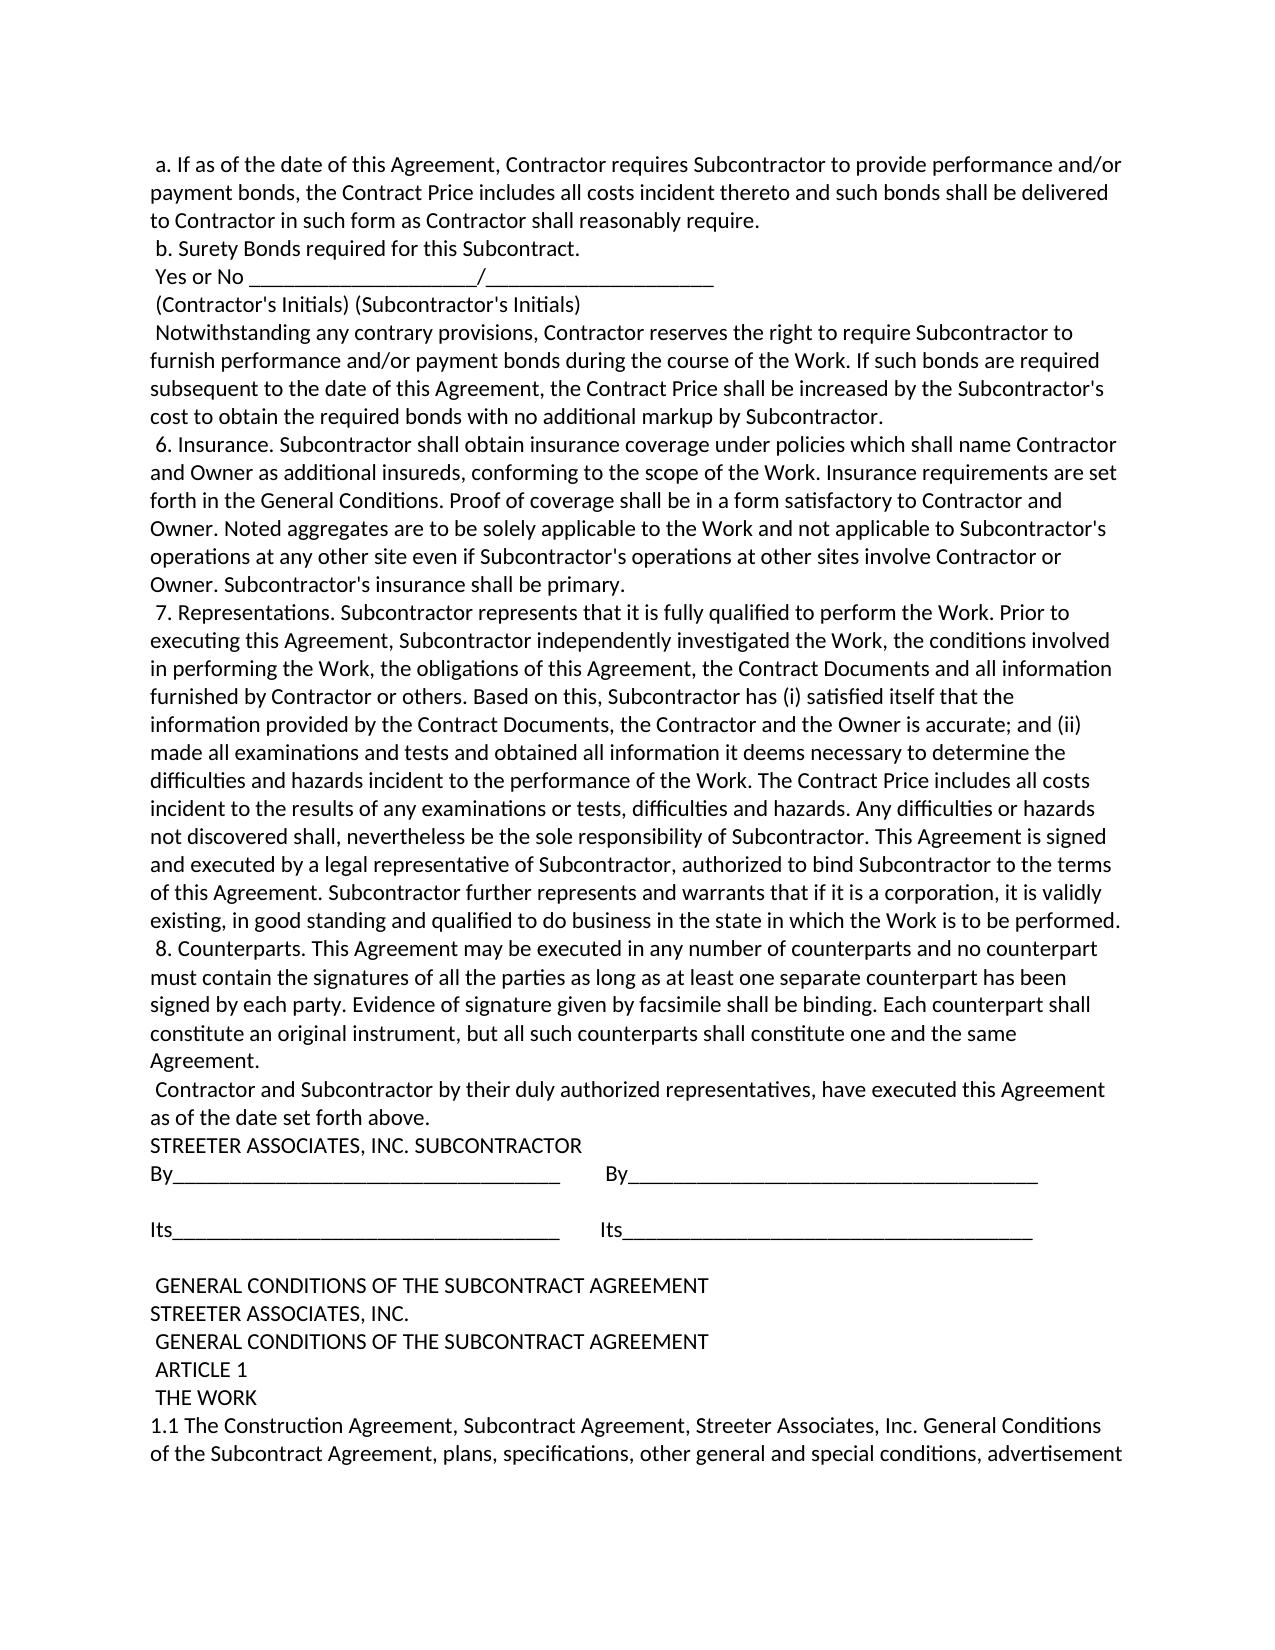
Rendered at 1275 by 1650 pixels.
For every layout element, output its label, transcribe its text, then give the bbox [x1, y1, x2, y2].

text Contractor and Subcontractor by their duly authorized representatives, have executed this Agreement as of the date set forth above. [150, 1075, 1125, 1131]
text STREETER ASSOCIATES, INC. [150, 1299, 1125, 1327]
text 6. Insurance. Subcontractor shall obtain insurance coverage under policies which shall name Contractor and Owner as additional insureds, conforming to the scope of the Work. Insurance requirements are set forth in the General Conditions. Proof of coverage shall be in a form satisfactory to Contractor and Owner. Noted aggregates are to be solely applicable to the Work and not applicable to Subcontractor's operations at any other site even if Subcontractor's operations at other sites involve Contractor or Owner. Subcontractor's insurance shall be primary. [150, 430, 1125, 598]
text 8. Counterparts. This Agreement may be executed in any number of counterparts and no counterpart must contain the signatures of all the parties as long as at least one separate counterpart has been signed by each party. Evidence of signature given by facsimile shall be binding. Each counterpart shall constitute an original instrument, but all such counterparts shall constitute one and the same [150, 934, 1125, 1047]
text a. If as of the date of this Agreement, Contractor requires Subcontractor to provide performance and/or payment bonds, the Contract Price includes all costs incident thereto and such bonds shall be delivered to Contractor in such form as Contractor shall reasonably require. [150, 150, 1125, 234]
text GENERAL CONDITIONS OF THE SUBCONTRACT AGREEMENT [150, 1327, 1125, 1355]
text By__________________________________ By____________________________________ [150, 1159, 1125, 1187]
text (Contractor's Initials) (Subcontractor's Initials) [150, 290, 1125, 318]
text GENERAL CONDITIONS OF THE SUBCONTRACT AGREEMENT [150, 1271, 1125, 1299]
text made all examinations and tests and obtained all information it deems necessary to determine the difficulties and hazards incident to the performance of the Work. The Contract Price includes all costs incident to the results of any examinations or tests, difficulties and hazards. Any difficulties or hazards not discovered shall, nevertheless be the sole responsibility of Subcontractor. This Agreement is signed and executed by a legal representative of Subcontractor, authorized to bind Subcontractor to the terms of this Agreement. Subcontractor further represents and warrants that if it is a corporation, it is validly existing, in good standing and qualified to do business in the state in which the Work is to be performed. [150, 738, 1125, 934]
text b. Surety Bonds required for this Subcontract. [150, 234, 1125, 262]
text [150, 1411, 1125, 1467]
text Agreement. [150, 1047, 1125, 1075]
text Notwithstanding any contrary provisions, Contractor reserves the right to require Subcontractor to furnish performance and/or payment bonds during the course of the Work. If such bonds are required subsequent to the date of this Agreement, the Contract Price shall be increased by the Subcontractor's cost to obtain the required bonds with no additional markup by Subcontractor. [150, 318, 1125, 430]
text Its__________________________________ Its____________________________________ [150, 1215, 1125, 1243]
text STREETER ASSOCIATES, INC. SUBCONTRACTOR [150, 1131, 1125, 1159]
text ARTICLE 1 [150, 1355, 1125, 1383]
text 7. Representations. Subcontractor represents that it is fully qualified to perform the Work. Prior to executing this Agreement, Subcontractor independently investigated the Work, the conditions involved in performing the Work, the obligations of this Agreement, the Contract Documents and all information furnished by Contractor or others. Based on this, Subcontractor has (i) satisfied itself that the information provided by the Contract Documents, the Contractor and the Owner is accurate; and (ii) [150, 598, 1125, 738]
text Yes or No ____________________/____________________ [150, 262, 1125, 290]
text THE WORK [150, 1383, 1125, 1411]
